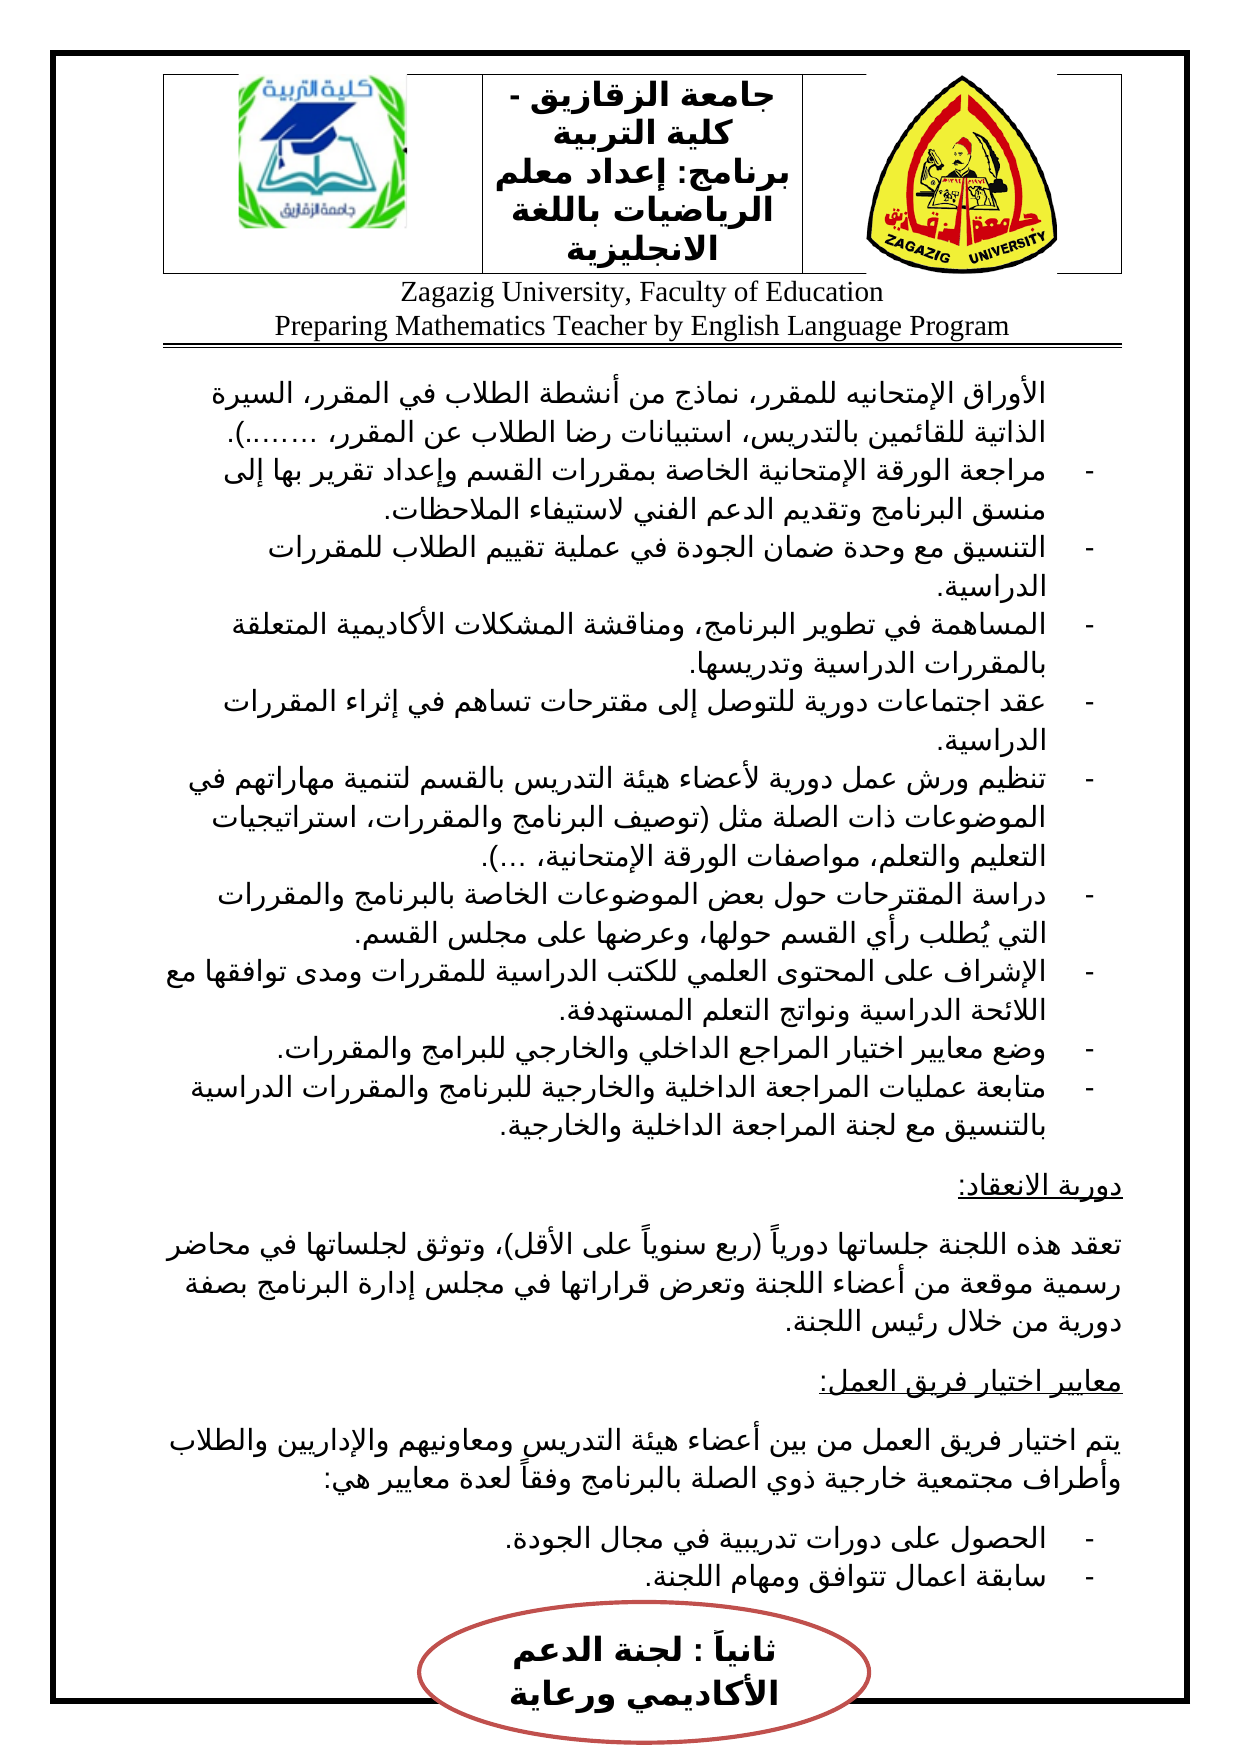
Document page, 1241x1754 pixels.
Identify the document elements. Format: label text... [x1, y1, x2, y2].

list سابقة اعمال تتوافق ومهام اللجنة. [162, 1559, 1085, 1593]
list المساهمة في تطوير البرنامج، ومناقشة المشكلات الأكاديمية المتعلقة بالمقررات الدراسية وتدريسها. [162, 607, 1085, 679]
list الحصول على دورات تدريبية في مجال الجودة. [162, 1521, 1085, 1554]
text تعقد هذه اللجنة جلساتها دورياً (ربع سنوياً على الأقل)، وتوثق لجلساتها في محاضر رسمية موقعة من أعضاء اللجنة وتعرض قراراتها في مجلس إدارة البرنامج بصفة دورية من خلال رئيس اللجنة. [162, 1227, 1122, 1338]
list دراسة المقترحات حول بعض الموضوعات الخاصة بالبرنامج والمقررات التي يُطلب رأي القسم حولها، وعرضها على مجلس القسم. [162, 877, 1085, 949]
list متابعة عمليات المراجعة الداخلية والخارجية للبرنامج والمقررات الدراسية بالتنسيق مع لجنة المراجعة الداخلية والخارجية. [162, 1070, 1085, 1142]
text معايير اختيار فريق العمل: [162, 1364, 1122, 1397]
list مراجعة الورقة الإمتحانية الخاصة بمقررات القسم وإعداد تقرير بها إلى منسق البرنامج وتقديم الدعم الفني لاستيفاء الملاحظات. [162, 453, 1085, 525]
picture [238, 74, 408, 230]
list تنظيم ورش عمل دورية لأعضاء هيئة التدريس بالقسم لتنمية مهاراتهم في الموضوعات ذات الصلة مثل (توصيف البرنامج والمقررات، استراتيجيات التعليم والتعلم، مواصفات الورقة الإمتحانية، …). [162, 762, 1085, 872]
list عقد اجتماعات دورية للتوصل إلى مقترحات تساهم في إثراء المقررات الدراسية. [162, 684, 1085, 757]
list الإشراف على المحتوى العلمي للكتب الدراسية للمقررات ومدى توافقها مع اللائحة الدراسية ونواتج التعلم المستهدفة. [162, 954, 1085, 1026]
picture [866, 74, 1058, 274]
text يتم اختيار فريق العمل من بين أعضاء هيئة التدريس ومعاونيهم والإداريين والطلاب وأطراف مجتمعية خارجية ذوي الصلة بالبرنامج وفقاً لعدة معايير هي: [162, 1423, 1122, 1495]
list وضع معايير اختيار المراجع الداخلي والخارجي للبرامج والمقررات. [162, 1031, 1085, 1065]
list التنسيق مع وحدة ضمان الجودة في عملية تقييم الطلاب للمقررات الدراسية. [162, 530, 1085, 602]
text دورية الانعقاد: [162, 1168, 1122, 1201]
